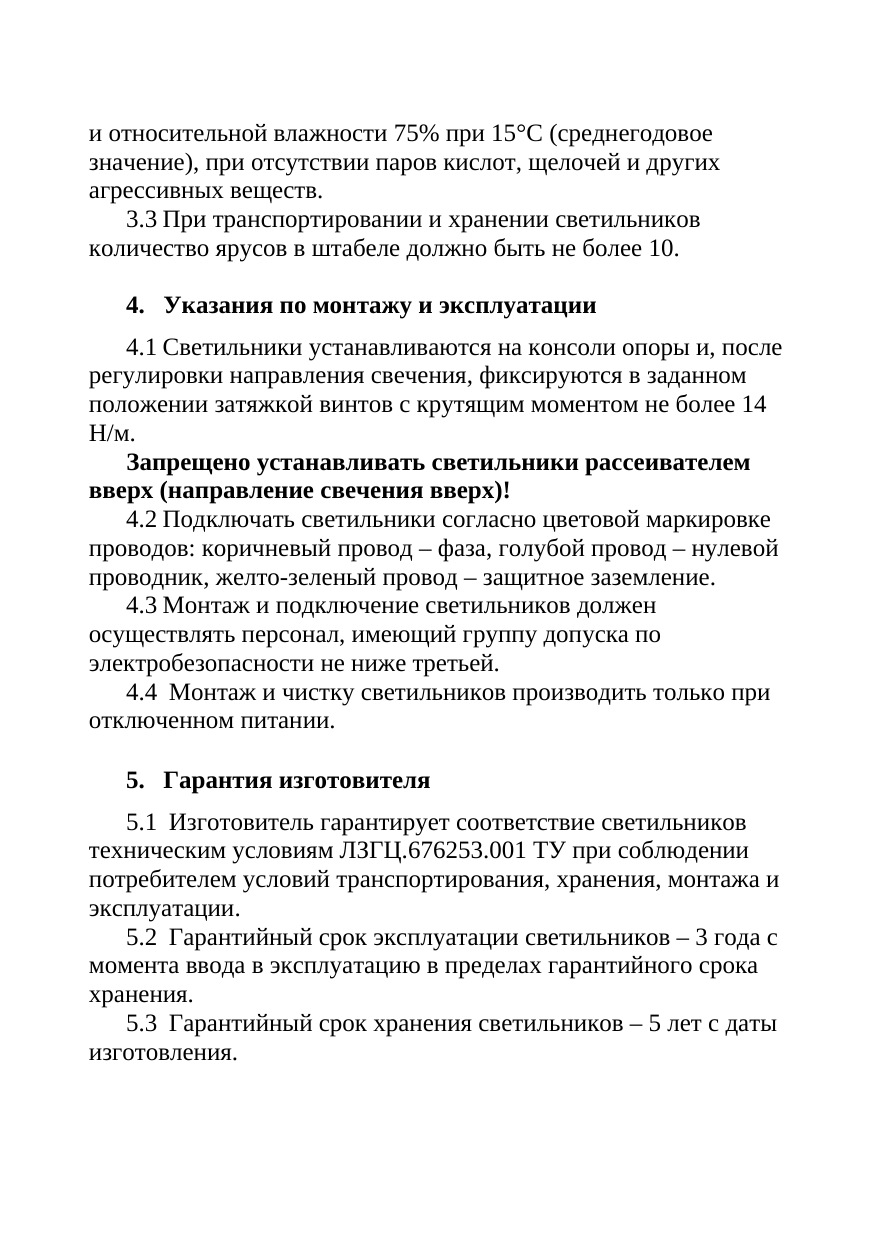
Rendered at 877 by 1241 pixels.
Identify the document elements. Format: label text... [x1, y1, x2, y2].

text вверх (направление свечения вверх)! [89, 476, 788, 504]
list Изготовитель гарантирует соответствие светильников техническим условиям ЛЗГЦ.676253.001 ТУ при соблюдении потребителем условий транспортирования, хранения, монтажа и эксплуатации. [89, 807, 788, 922]
subtitle Указания по монтажу и эксплуатации [126, 291, 788, 319]
list Монтаж и подключение светильников должен осуществлять персонал, имеющий группу допуска по электробезопасности не ниже третьей. [89, 591, 788, 677]
text Запрещено устанавливать светильники рассеивателем [126, 447, 788, 476]
subtitle Гарантия изготовителя [126, 765, 788, 794]
list При транспортировании и хранении светильников количество ярусов в штабеле должно быть не более 10. [89, 204, 788, 262]
list Подключать светильники согласно цветовой маркировке проводов: коричневый провод – фаза, голубой провод – нулевой проводник, желто-зеленый провод – защитное заземление. [89, 504, 788, 591]
list Монтаж и чистку светильников производить только при отключенном питании. [89, 677, 788, 734]
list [89, 118, 788, 204]
list Гарантийный срок хранения светильников – 5 лет с даты изготовления. [89, 1008, 788, 1065]
list Светильники устанавливаются на консоли опоры и, после регулировки направления свечения, фиксируются в заданном положении затяжкой винтов с крутящим моментом не более 14 Н/м. [89, 332, 788, 447]
list Гарантийный срок эксплуатации светильников – 3 года с момента ввода в эксплуатацию в пределах гарантийного срока хранения. [89, 922, 788, 1008]
